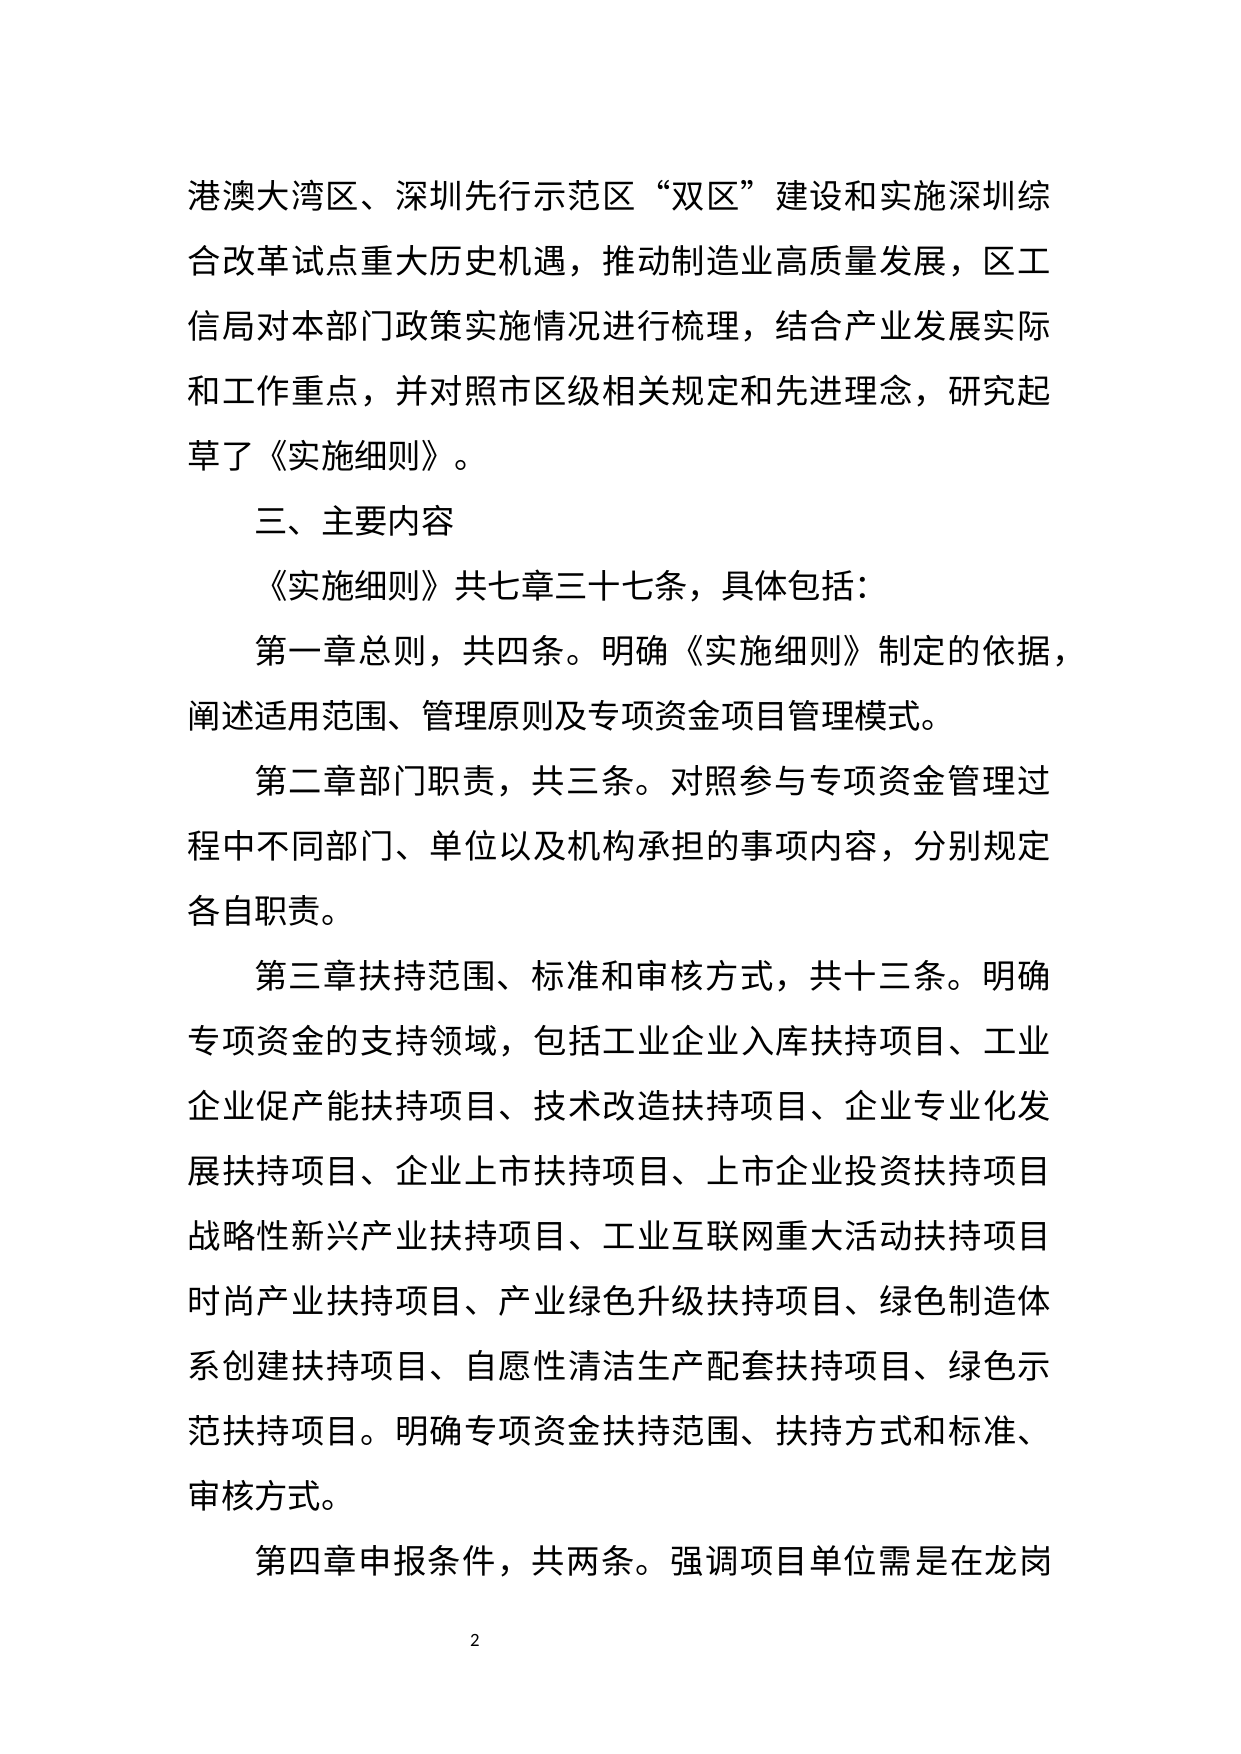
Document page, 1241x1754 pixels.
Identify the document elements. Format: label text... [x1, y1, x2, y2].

text 三、主要内容 [187, 487, 1053, 552]
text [187, 162, 1053, 487]
text 第三章扶持范围、标准和审核方式，共十三条。明确专项资金的支持领域，包括工业企业入库扶持项目、工业企业促产能扶持项目、技术改造扶持项目、企业专业化发展扶持项目、企业上市扶持项目、上市企业投资扶持项目、战略性新兴产业扶持项目、工业互联网重大活动扶持项目、时尚产业扶持项目、产业绿色升级扶持项目、绿色制造体系创建扶持项目、自愿性清洁生产配套扶持项目、绿色示范扶持项目。明确专项资金扶持范围、扶持方式和标准、审核方式。 [187, 942, 1053, 1527]
text 第二章部门职责，共三条。对照参与专项资金管理过程中不同部门、单位以及机构承担的事项内容，分别规定各自职责。 [187, 747, 1053, 942]
text 第一章总则，共四条。明确《实施细则》制定的依据，阐述适用范围、管理原则及专项资金项目管理模式。 [187, 617, 1053, 747]
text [187, 1527, 1053, 1592]
text 《实施细则》共七章三十七条，具体包括： [187, 552, 1053, 617]
